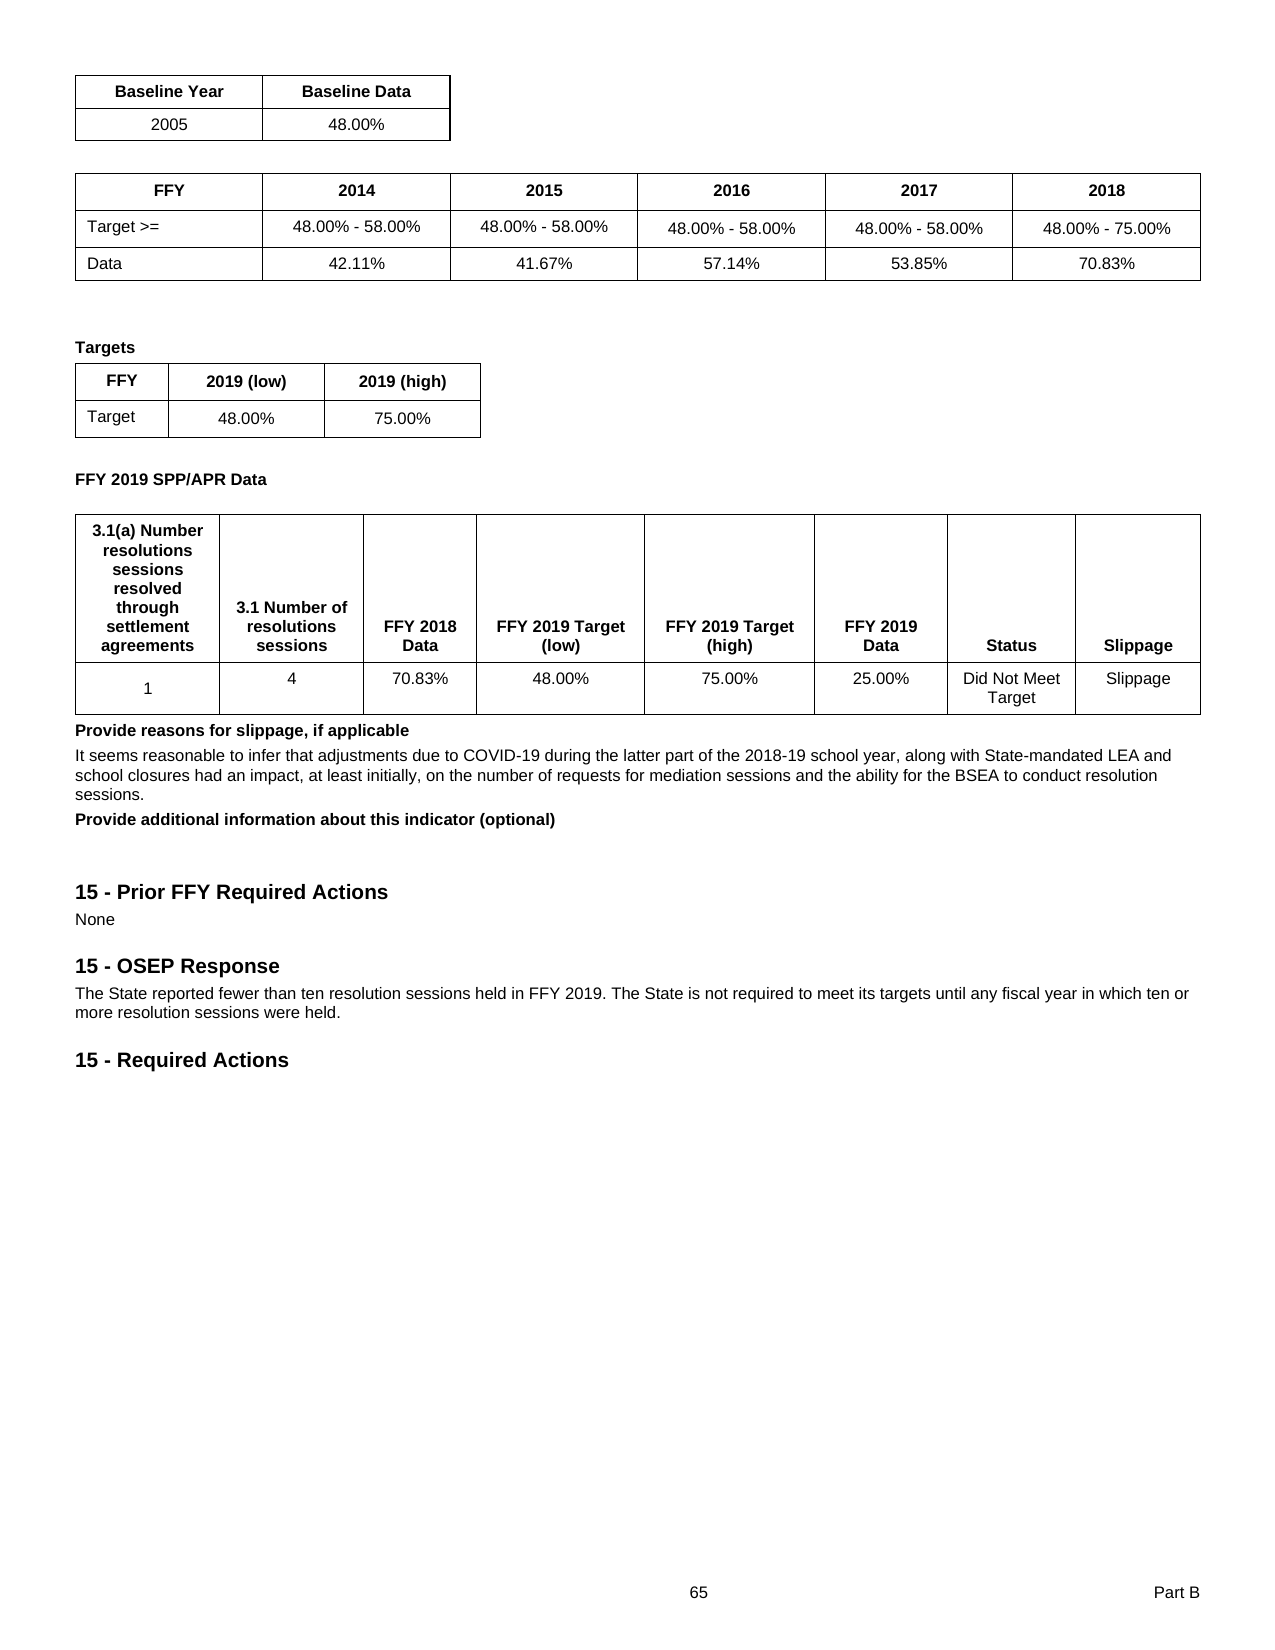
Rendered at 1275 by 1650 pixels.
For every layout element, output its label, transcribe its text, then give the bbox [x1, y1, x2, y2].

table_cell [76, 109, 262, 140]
text It seems reasonable to infer that adjustments due to COVID-19 during the latter part of the 2018-19 school year, along with State-mandated LEA and school closures had an impact, at least initially, on the number of requests for mediation sessions and the ability for the BSEA to conduct resolution sessions. [75, 746, 1200, 804]
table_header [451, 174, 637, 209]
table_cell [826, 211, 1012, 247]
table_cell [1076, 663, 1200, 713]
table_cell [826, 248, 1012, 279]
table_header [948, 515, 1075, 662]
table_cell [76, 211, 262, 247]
text The State reported fewer than ten resolution sessions held in FFY 2019. The State is not required to meet its targets until any fiscal year in which ten or more resolution sessions were held. [75, 984, 1200, 1022]
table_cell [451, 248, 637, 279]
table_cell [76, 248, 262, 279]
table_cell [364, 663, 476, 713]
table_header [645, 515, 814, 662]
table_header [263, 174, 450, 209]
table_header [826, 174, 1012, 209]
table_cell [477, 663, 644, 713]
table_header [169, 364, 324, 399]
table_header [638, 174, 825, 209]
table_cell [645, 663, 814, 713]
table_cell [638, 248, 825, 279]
text Provide additional information about this indicator (optional) [75, 810, 1200, 829]
text FFY 2019 SPP/APR Data [75, 469, 1200, 488]
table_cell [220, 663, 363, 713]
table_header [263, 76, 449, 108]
subtitle 15 - OSEP Response [75, 954, 1200, 978]
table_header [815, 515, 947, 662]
subtitle 15 - Prior FFY Required Actions [75, 879, 1200, 903]
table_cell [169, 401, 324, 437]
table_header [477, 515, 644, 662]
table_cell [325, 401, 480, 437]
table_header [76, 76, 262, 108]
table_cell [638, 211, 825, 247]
text Targets [75, 338, 1200, 357]
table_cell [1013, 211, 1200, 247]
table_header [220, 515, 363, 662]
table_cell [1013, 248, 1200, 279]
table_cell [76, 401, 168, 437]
subtitle 15 - Required Actions [75, 1047, 1200, 1071]
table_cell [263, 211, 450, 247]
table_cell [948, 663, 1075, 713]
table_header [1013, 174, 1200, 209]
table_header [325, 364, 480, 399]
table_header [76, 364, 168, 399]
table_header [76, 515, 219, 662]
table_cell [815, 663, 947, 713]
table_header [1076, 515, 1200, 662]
text None [75, 910, 1200, 929]
text Provide reasons for slippage, if applicable [75, 721, 1200, 740]
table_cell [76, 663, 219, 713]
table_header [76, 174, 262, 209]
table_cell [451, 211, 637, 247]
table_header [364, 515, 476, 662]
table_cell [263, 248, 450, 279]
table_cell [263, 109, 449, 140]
